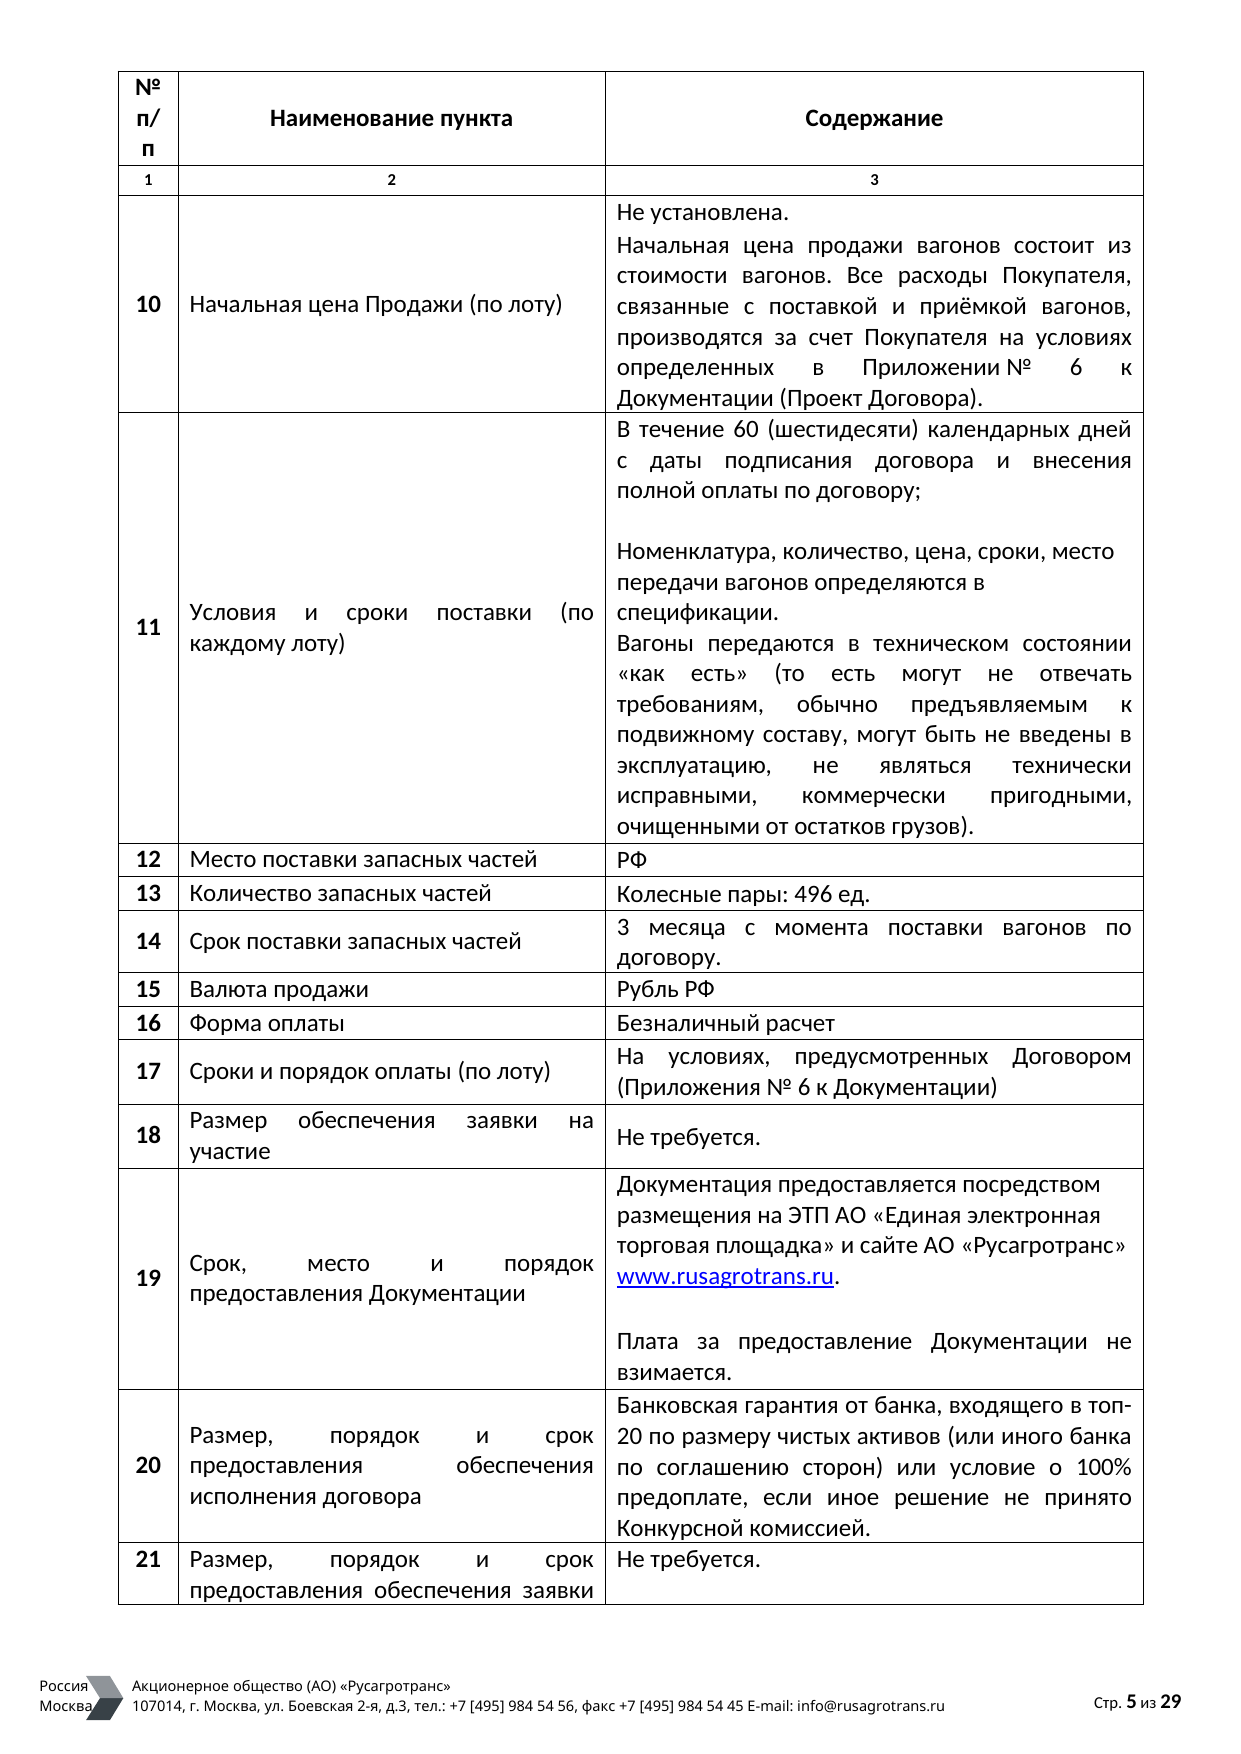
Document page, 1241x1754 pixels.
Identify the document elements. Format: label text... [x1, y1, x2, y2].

table_cell Место поставки запасных частей [179, 844, 605, 876]
table_cell 17 [119, 1040, 178, 1103]
table_cell Валюта продажи [179, 973, 605, 1006]
table_cell 18 [119, 1105, 178, 1168]
table_cell 13 [119, 877, 178, 910]
table_cell В течение 60 (шестидесяти) календарных дней с даты подписания договора и внесения полной оплаты по договору; Номенклатура, количество, цена, сроки, место передачи вагонов определяются в спецификации. Вагоны передаются в техническом состоянии «как есть» (то есть могут не отвечать требованиям, обычно предъявляемым к подвижному составу, могут быть не введены в эксплуатацию, не являться технически исправными, коммерчески пригодными, очищенными от остатков грузов). [606, 413, 1143, 843]
table_cell 1 [119, 166, 178, 195]
table_cell Не установлена. Начальная цена продажи вагонов состоит из стоимости вагонов. Все расходы Покупателя, связанные с поставкой и приёмкой вагонов, производятся за счет Покупателя на условиях определенных в Приложении № 6 к Документации (Проект Договора). [606, 196, 1143, 412]
table_cell Документация предоставляется посредством размещения на ЭТП АО «Единая электронная торговая площадка» и сайте АО «Русагротранс» www.rusagrotrans.ru. Плата за предоставление Документации не взимается. [606, 1169, 1143, 1388]
table_cell 20 [119, 1390, 178, 1542]
table_cell 19 [119, 1169, 178, 1388]
table_cell 2 [179, 166, 605, 195]
table_cell 10 [119, 196, 178, 412]
table_cell Количество запасных частей [179, 877, 605, 910]
table_cell Условия и сроки поставки (по каждому лоту) [179, 413, 605, 843]
table_cell 12 [119, 844, 178, 876]
table_cell Банковская гарантия от банка, входящего в топ-20 по размеру чистых активов (или иного банка по соглашению сторон) или условие о 100% предоплате, если иное решение не принято Конкурсной комиссией. [606, 1390, 1143, 1542]
table_cell На условиях, предусмотренных Договором (Приложения № 6 к Документации) [606, 1040, 1143, 1103]
table_cell 15 [119, 973, 178, 1006]
table_cell Безналичный расчет [606, 1007, 1143, 1039]
table_cell Рубль РФ [606, 973, 1143, 1006]
table_cell Размер обеспечения заявки на участие [179, 1105, 605, 1168]
table_cell 21 [119, 1543, 178, 1604]
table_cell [179, 1543, 605, 1604]
table_cell Размер, порядок и срок предоставления обеспечения исполнения договора [179, 1390, 605, 1542]
table_cell Сроки и порядок оплаты (по лоту) [179, 1040, 605, 1103]
table_header Наименование пункта [179, 72, 605, 165]
table_cell 11 [119, 413, 178, 843]
table_cell Срок, место и порядок предоставления Документации [179, 1169, 605, 1388]
table_cell Начальная цена Продажи (по лоту) [179, 196, 605, 412]
table_cell 3 месяца с момента поставки вагонов по договору. [606, 911, 1143, 972]
table_header Содержание [606, 72, 1143, 165]
table_cell Не требуется. [606, 1105, 1143, 1168]
table_cell РФ [606, 844, 1143, 876]
table_cell 3 [606, 166, 1143, 195]
table_cell 16 [119, 1007, 178, 1039]
table_header № п/п [119, 72, 178, 165]
table_cell Форма оплаты [179, 1007, 605, 1039]
table_cell Не требуется. [606, 1543, 1143, 1604]
table_cell Колесные пары: 496 ед. [606, 877, 1143, 910]
table_cell 14 [119, 911, 178, 972]
table_cell Срок поставки запасных частей [179, 911, 605, 972]
